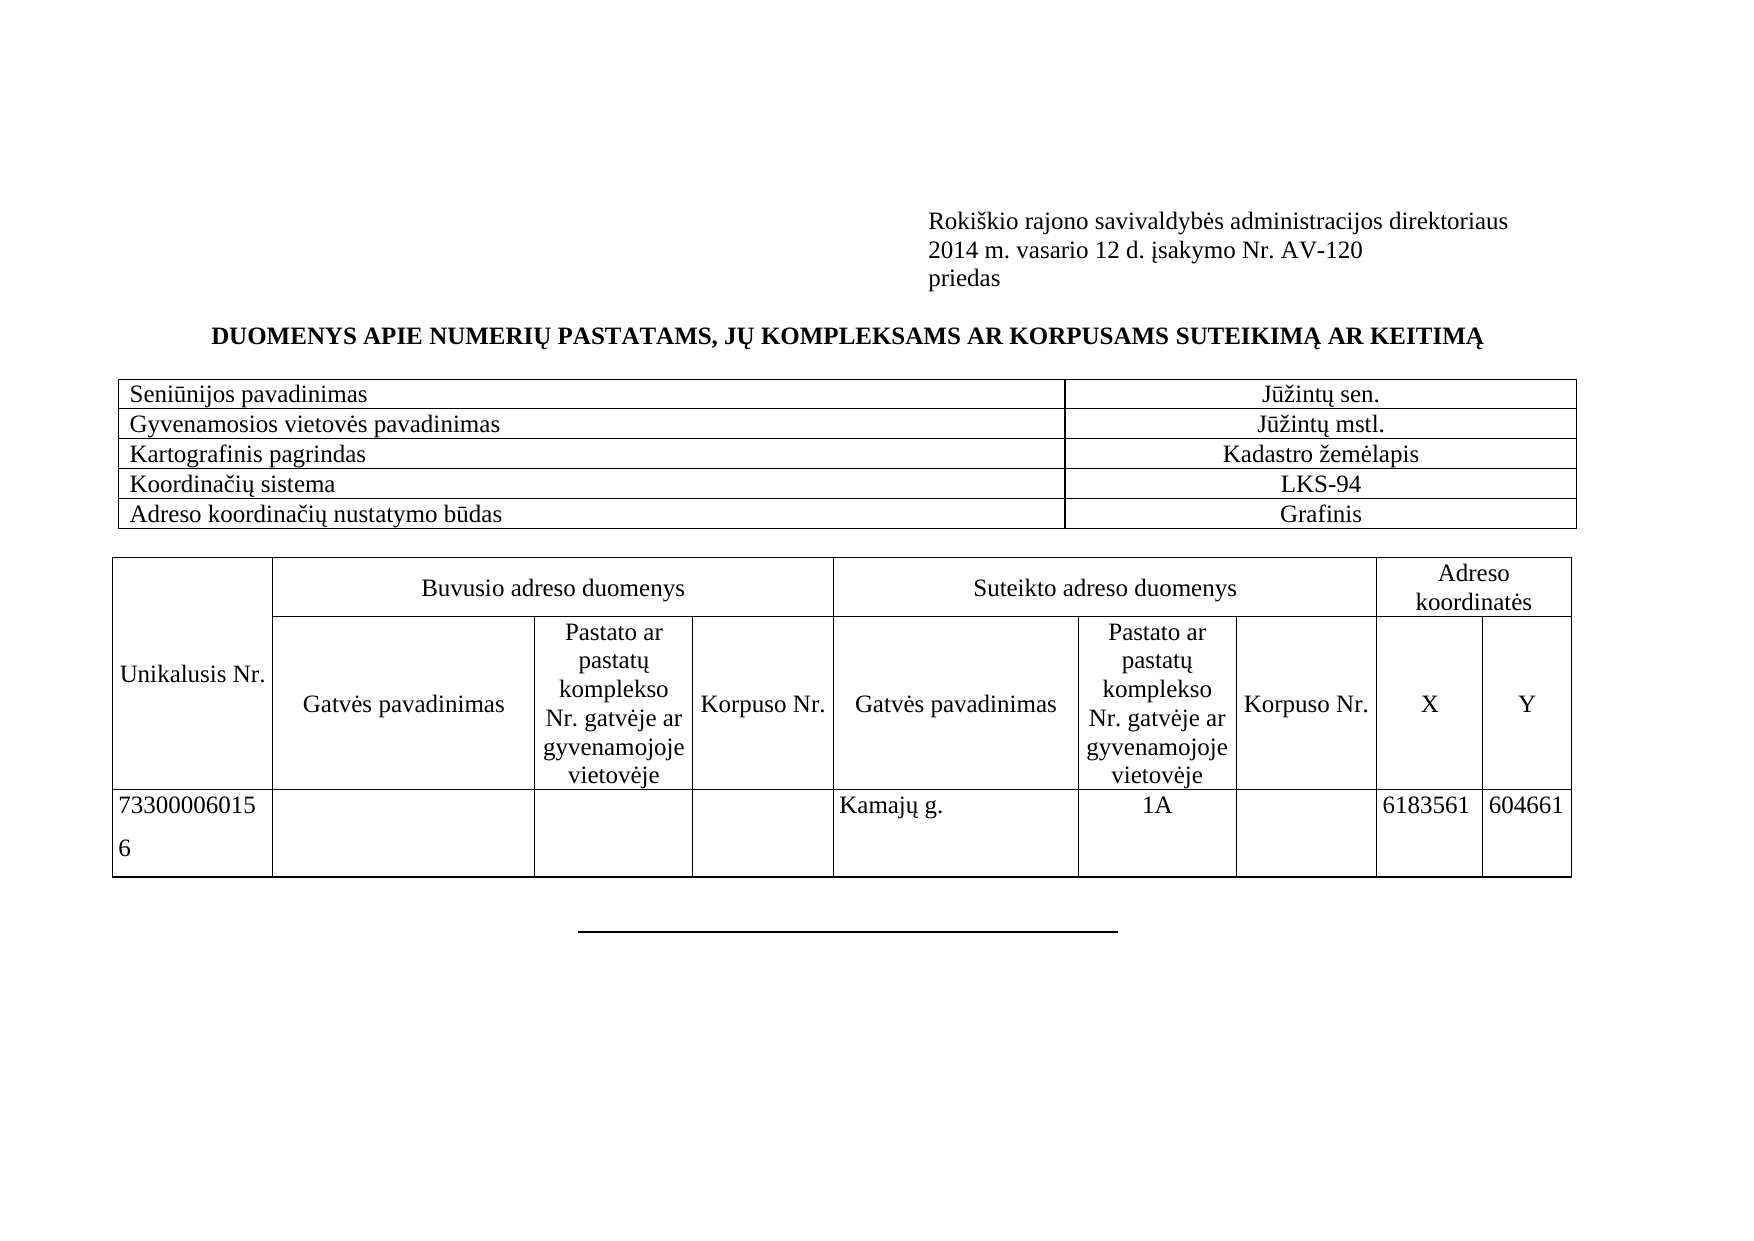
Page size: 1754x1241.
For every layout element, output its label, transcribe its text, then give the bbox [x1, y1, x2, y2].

table_header Buvusio adreso duomenys [273, 558, 833, 616]
table_cell 733000060156 [113, 790, 272, 876]
table_cell Gyvenamosios vietovės pavadinimas [119, 409, 1064, 438]
table_cell 6183561 [1377, 790, 1482, 876]
table_cell Pastato ar pastatų komplekso Nr. gatvėje ar gyvenamojoje vietovėje [1079, 617, 1236, 789]
table_cell Y [1483, 617, 1571, 789]
table_cell Kartografinis pagrindas [119, 439, 1064, 468]
table_cell [535, 790, 692, 876]
text Rokiškio rajono savivaldybės administracijos direktoriaus 2014 m. vasario 12 d. įsakymo Nr. AV-120 [118, 206, 1577, 263]
table_cell LKS-94 [1066, 469, 1576, 498]
table_cell 1A [1079, 790, 1236, 876]
table_cell Gatvės pavadinimas [273, 617, 534, 789]
table_cell [273, 790, 534, 876]
table_header Jūžintų sen. [1066, 380, 1576, 408]
table_cell X [1377, 617, 1482, 789]
table_cell Korpuso Nr. [1237, 617, 1376, 789]
table_header Unikalusis Nr. [113, 558, 272, 789]
table_header Suteikto adreso duomenys [834, 558, 1376, 616]
table_cell Grafinis [1066, 499, 1576, 527]
table_cell Pastato ar pastatų komplekso Nr. gatvėje ar gyvenamojoje vietovėje [535, 617, 692, 789]
text priedas [118, 263, 1577, 292]
table_cell [693, 790, 833, 876]
table_cell Jūžintų mstl. [1066, 409, 1576, 438]
text DUOMENYS APIE NUMERIŲ PASTATAMS, JŲ KOMPLEKSAMS AR KORPUSAMS SUTEIKIMĄ AR KEITIMĄ [118, 321, 1577, 350]
table_cell Korpuso Nr. [693, 617, 833, 789]
table_cell 604661 [1483, 790, 1571, 876]
table_cell Kamajų g. [834, 790, 1078, 876]
table_header Adreso koordinatės [1377, 558, 1571, 616]
table_cell Kadastro žemėlapis [1066, 439, 1576, 468]
table_cell Gatvės pavadinimas [834, 617, 1078, 789]
table_cell Adreso koordinačių nustatymo būdas [119, 499, 1064, 527]
table_cell [1237, 790, 1376, 876]
table_cell Koordinačių sistema [119, 469, 1064, 498]
table_header Seniūnijos pavadinimas [119, 380, 1064, 408]
